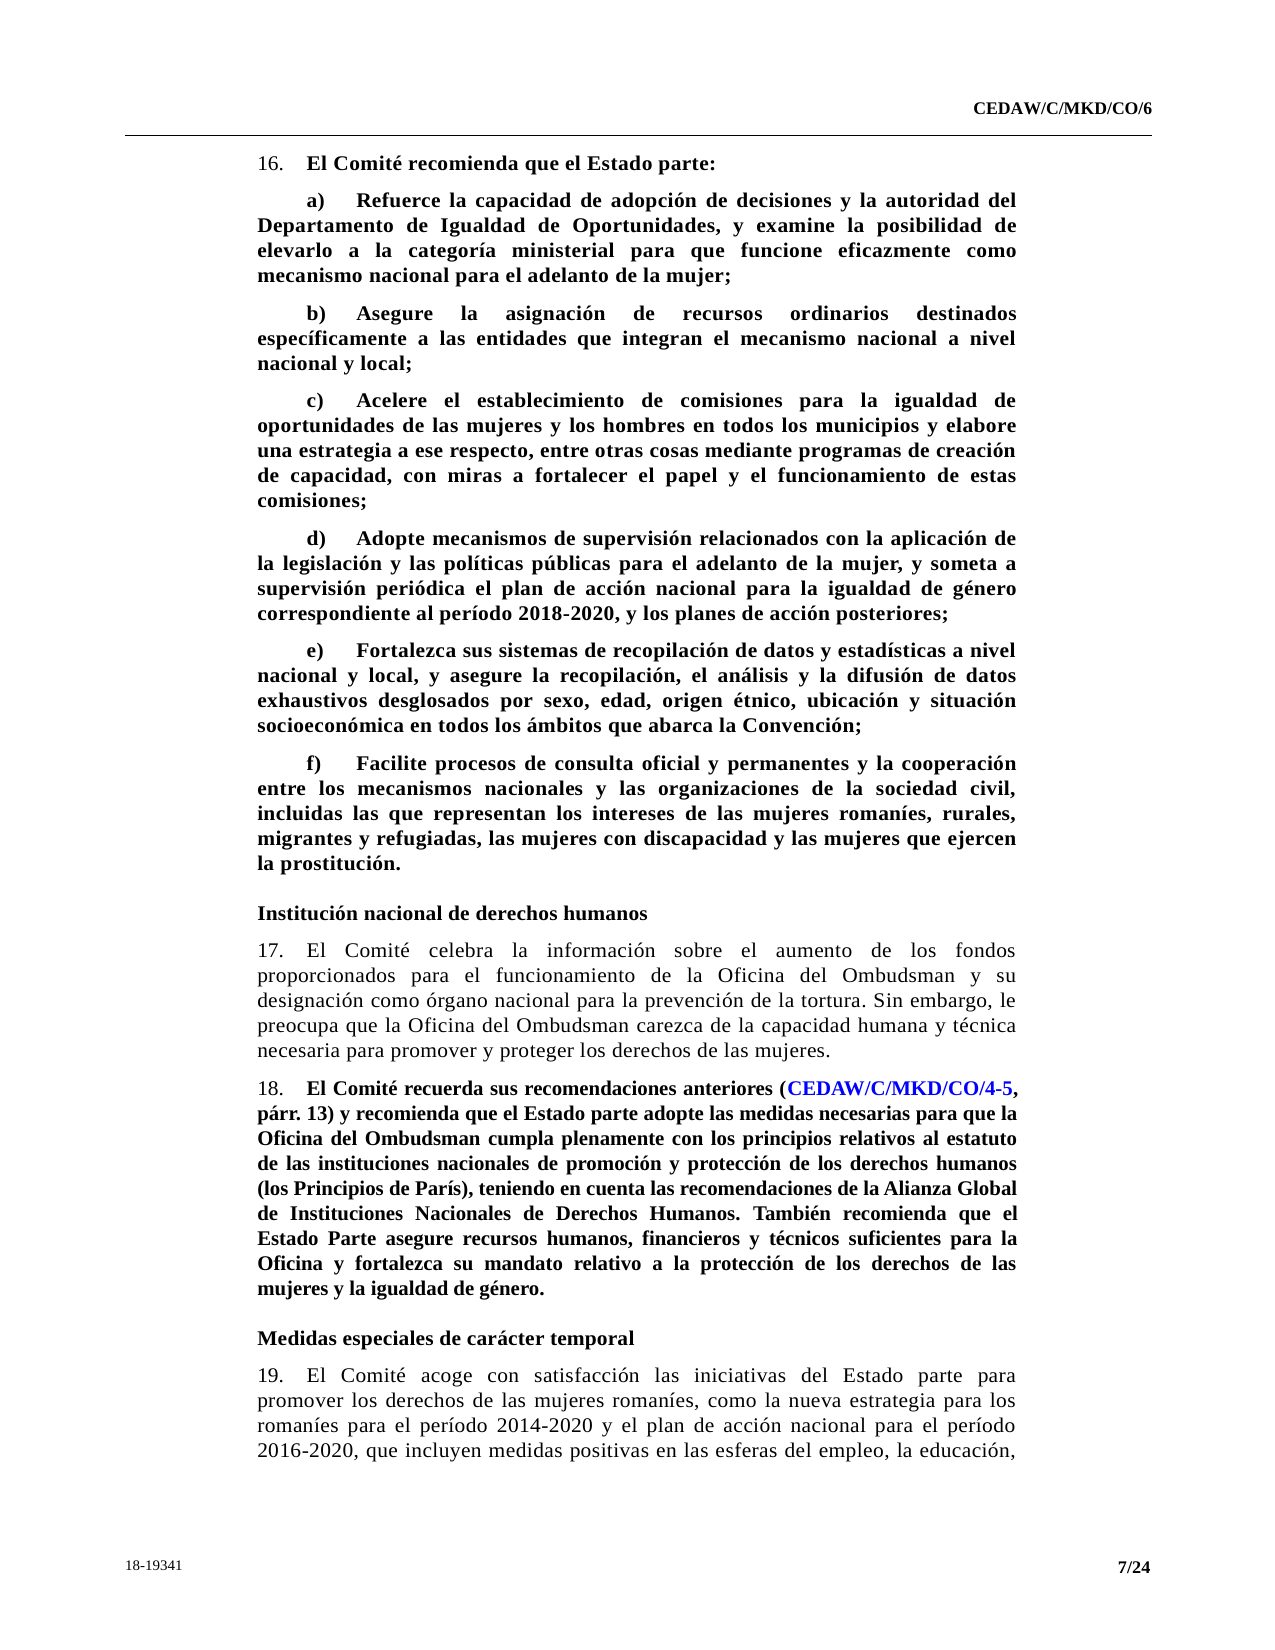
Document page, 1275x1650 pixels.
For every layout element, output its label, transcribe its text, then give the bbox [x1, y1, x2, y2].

text f) Facilite procesos de consulta oficial y permanentes y la cooperación entre los mecanismos nacionales y las organizaciones de la sociedad civil, incluidas las que representan los intereses de las mujeres romaníes, rurales, migrantes y refugiadas, las mujeres con discapacidad y las mujeres que ejercen la prostitución. [257, 750, 1018, 875]
list El Comité recuerda sus recomendaciones anteriores (CEDAW/C/MKD/CO/4-5, párr. 13) y recomienda que el Estado parte adopte las medidas necesarias para que la Oficina del Ombudsman cumpla plenamente con los principios relativos al estatuto de las instituciones nacionales de promoción y protección de los derechos humanos (los Principios de París), teniendo en cuenta las recomendaciones de la Alianza Global de Instituciones Nacionales de Derechos Humanos. También recomienda que el Estado Parte asegure recursos humanos, financieros y técnicos suficientes para la Oficina y fortalezca su mandato relativo a la protección de los derechos de las mujeres y la igualdad de género. [257, 1075, 1018, 1300]
text Medidas especiales de carácter temporal [125, 1325, 1019, 1350]
text c) Acelere el establecimiento de comisiones para la igualdad de oportunidades de las mujeres y los hombres en todos los municipios y elabore una estrategia a ese respecto, entre otras cosas mediante programas de creación de capacidad, con miras a fortalecer el papel y el funcionamiento de estas comisiones; [257, 387, 1018, 512]
text d) Adopte mecanismos de supervisión relacionados con la aplicación de la legislación y las políticas públicas para el adelanto de la mujer, y someta a supervisión periódica el plan de acción nacional para la igualdad de género correspondiente al período 2018-2020, y los planes de acción posteriores; [257, 525, 1018, 625]
text a) Refuerce la capacidad de adopción de decisiones y la autoridad del Departamento de Igualdad de Oportunidades, y examine la posibilidad de elevarlo a la categoría ministerial para que funcione eficazmente como mecanismo nacional para el adelanto de la mujer; [257, 187, 1018, 287]
text e) Fortalezca sus sistemas de recopilación de datos y estadísticas a nivel nacional y local, y asegure la recopilación, el análisis y la difusión de datos exhaustivos desglosados por sexo, edad, origen étnico, ubicación y situación socioeconómica en todos los ámbitos que abarca la Convención; [257, 637, 1018, 737]
list El Comité recomienda que el Estado parte: [257, 150, 1018, 175]
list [257, 1362, 1018, 1462]
list El Comité celebra la información sobre el aumento de los fondos proporcionados para el funcionamiento de la Oficina del Ombudsman y su designación como órgano nacional para la prevención de la tortura. Sin embargo, le preocupa que la Oficina del Ombudsman carezca de la capacidad humana y técnica necesaria para promover y proteger los derechos de las mujeres. [257, 937, 1018, 1062]
text Institución nacional de derechos humanos [125, 900, 1019, 925]
text b) Asegure la asignación de recursos ordinarios destinados específicamente a las entidades que integran el mecanismo nacional a nivel nacional y local; [257, 300, 1018, 375]
